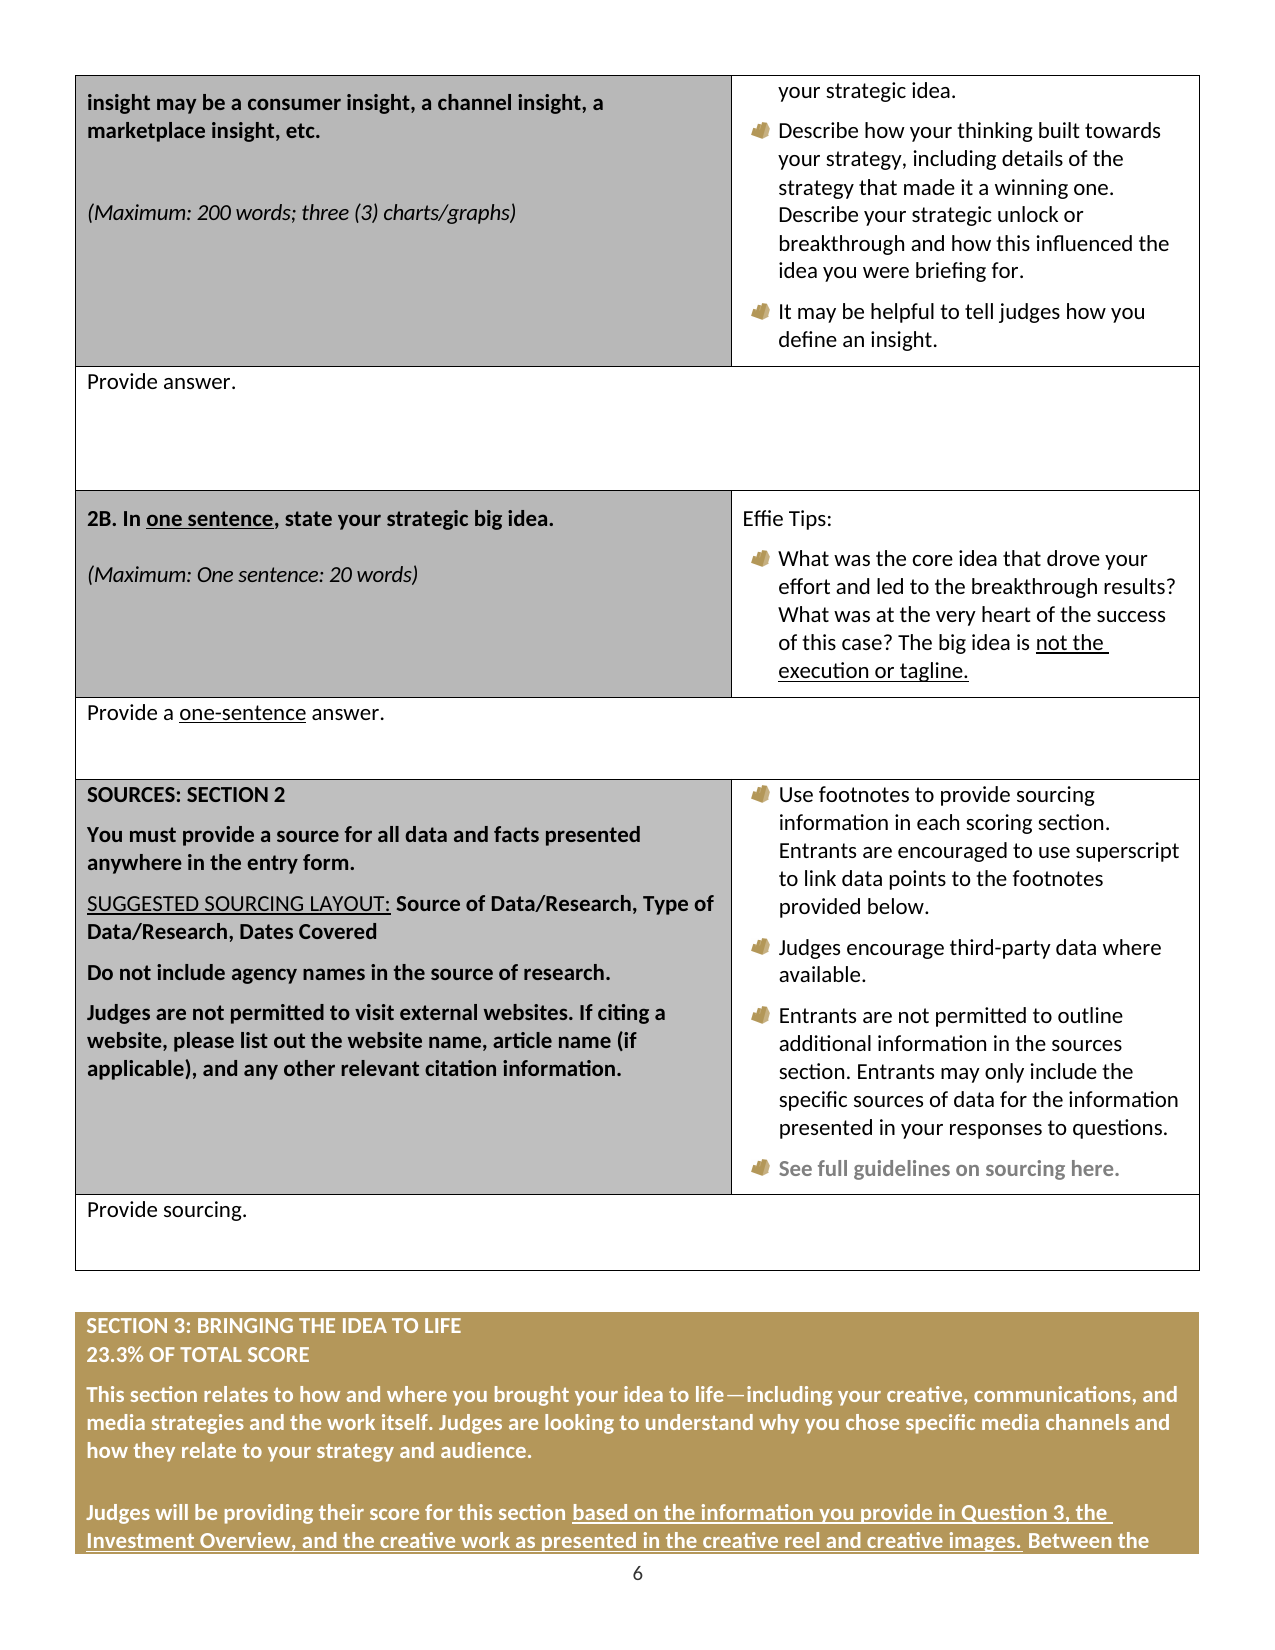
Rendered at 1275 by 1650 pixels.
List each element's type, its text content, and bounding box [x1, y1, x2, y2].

picture [751, 303, 770, 320]
table_cell Provide answer. [76, 367, 1199, 490]
picture [751, 122, 770, 139]
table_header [732, 76, 1199, 366]
table_cell Use footnotes to provide sourcing information in each scoring section. Entrants are encouraged to use superscript to link data points to the footnotes provided below. Judges encourage third-party data where available. Entrants are not permitted to outline additional information in the sources section. Entrants may only include the specific sources of data for the information presented in your responses to questions. See full guidelines on sourcing here. [732, 780, 1199, 1194]
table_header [75, 1312, 1199, 1554]
picture [751, 938, 770, 955]
table_cell SOURCES: SECTION 2 You must provide a source for all data and facts presented anywhere in the entry form. SUGGESTED SOURCING LAYOUT: Source of Data/Research, Type of Data/Research, Dates Covered Do not include agency names in the source of research. Judges are not permitted to visit external websites. If citing a website, please list out the website name, article name (if applicable), and any other relevant citation information. [76, 780, 731, 1194]
picture [751, 785, 770, 803]
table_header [76, 76, 731, 366]
picture [751, 1006, 770, 1024]
table_cell Provide a one-sentence answer. [76, 698, 1199, 779]
picture [751, 550, 770, 567]
table_cell 2B. In one sentence, state your strategic big idea. (Maximum: One sentence: 20 words) [76, 491, 731, 697]
picture [751, 1159, 770, 1176]
table_cell Provide sourcing. [76, 1195, 1199, 1270]
table_cell Effie Tips: What was the core idea that drove your effort and led to the breakthrough results? What was at the very heart of the success of this case? The big idea is not the execution or tagline. [732, 491, 1199, 697]
